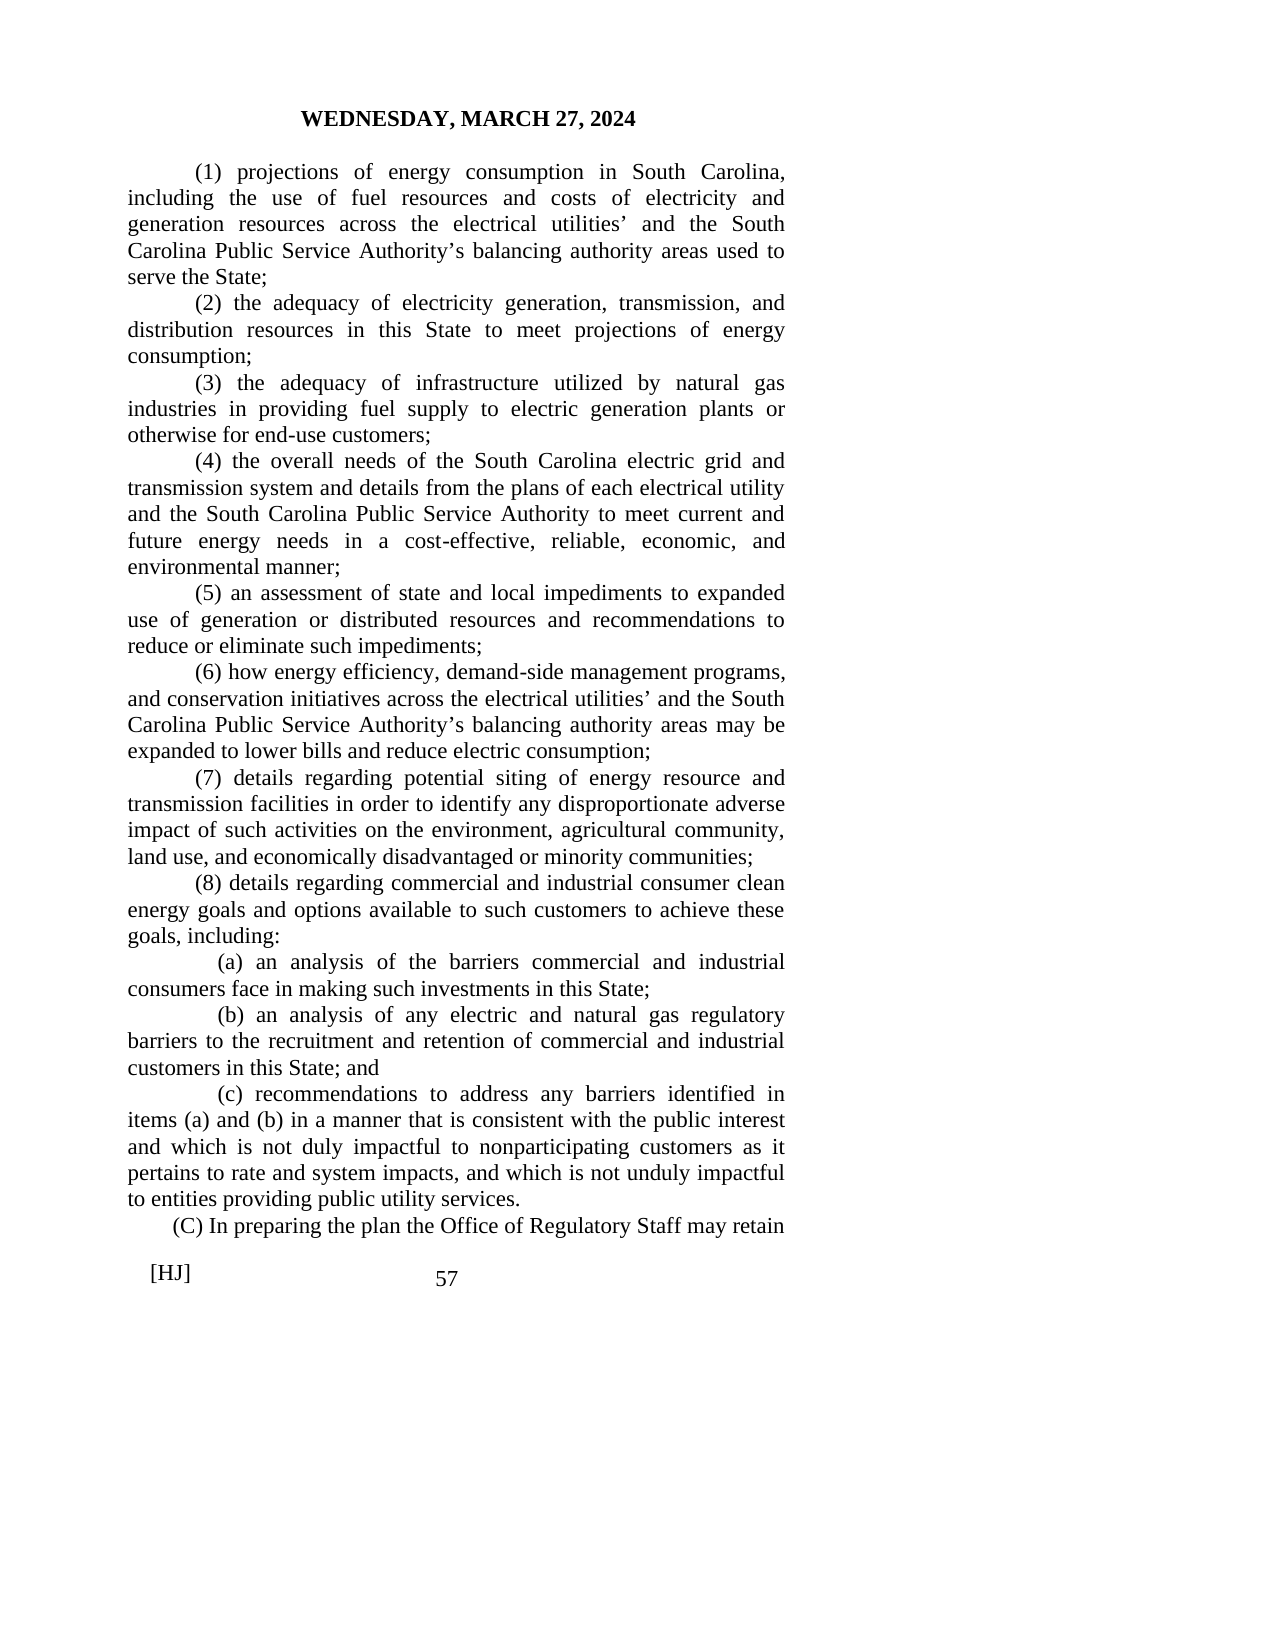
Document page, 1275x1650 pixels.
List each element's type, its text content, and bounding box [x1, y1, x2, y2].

text (7) details regarding potential siting of energy resource and transmission facilities in order to identify any disproportionate adverse impact of such activities on the environment, agricultural community, land use, and economically disadvantaged or minority communities; [127, 764, 786, 869]
text (1) projections of energy consumption in South Carolina, including the use of fuel resources and costs of electricity and generation resources across the electrical utilities’ and the South Carolina Public Service Authority’s balancing authority areas used to serve the State; [127, 158, 786, 289]
text (c) recommendations to address any barriers identified in items (a) and (b) in a manner that is consistent with the public interest and which is not duly impactful to nonparticipating customers as it pertains to rate and system impacts, and which is not unduly impactful to entities providing public utility services. [127, 1080, 786, 1212]
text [127, 1212, 786, 1238]
text (8) details regarding commercial and industrial consumer clean energy goals and options available to such customers to achieve these goals, including: [127, 869, 786, 948]
text (3) the adequacy of infrastructure utilized by natural gas industries in providing fuel supply to electric generation plants or otherwise for end-use customers; [127, 368, 786, 448]
text (2) the adequacy of electricity generation, transmission, and distribution resources in this State to meet projections of energy consumption; [127, 289, 786, 368]
text (6) how energy efficiency, demand-side management programs, and conservation initiatives across the electrical utilities’ and the South Carolina Public Service Authority’s balancing authority areas may be expanded to lower bills and reduce electric consumption; [127, 658, 786, 764]
text (5) an assessment of state and local impediments to expanded use of generation or distributed resources and recommendations to reduce or eliminate such impediments; [127, 579, 786, 658]
text (b) an analysis of any electric and natural gas regulatory barriers to the recruitment and retention of commercial and industrial customers in this State; and [127, 1001, 786, 1080]
text (a) an analysis of the barriers commercial and industrial consumers face in making such investments in this State; [127, 948, 786, 1001]
text (4) the overall needs of the South Carolina electric grid and transmission system and details from the plans of each electrical utility and the South Carolina Public Service Authority to meet current and future energy needs in a cost-effective, reliable, economic, and environmental manner; [127, 448, 786, 579]
